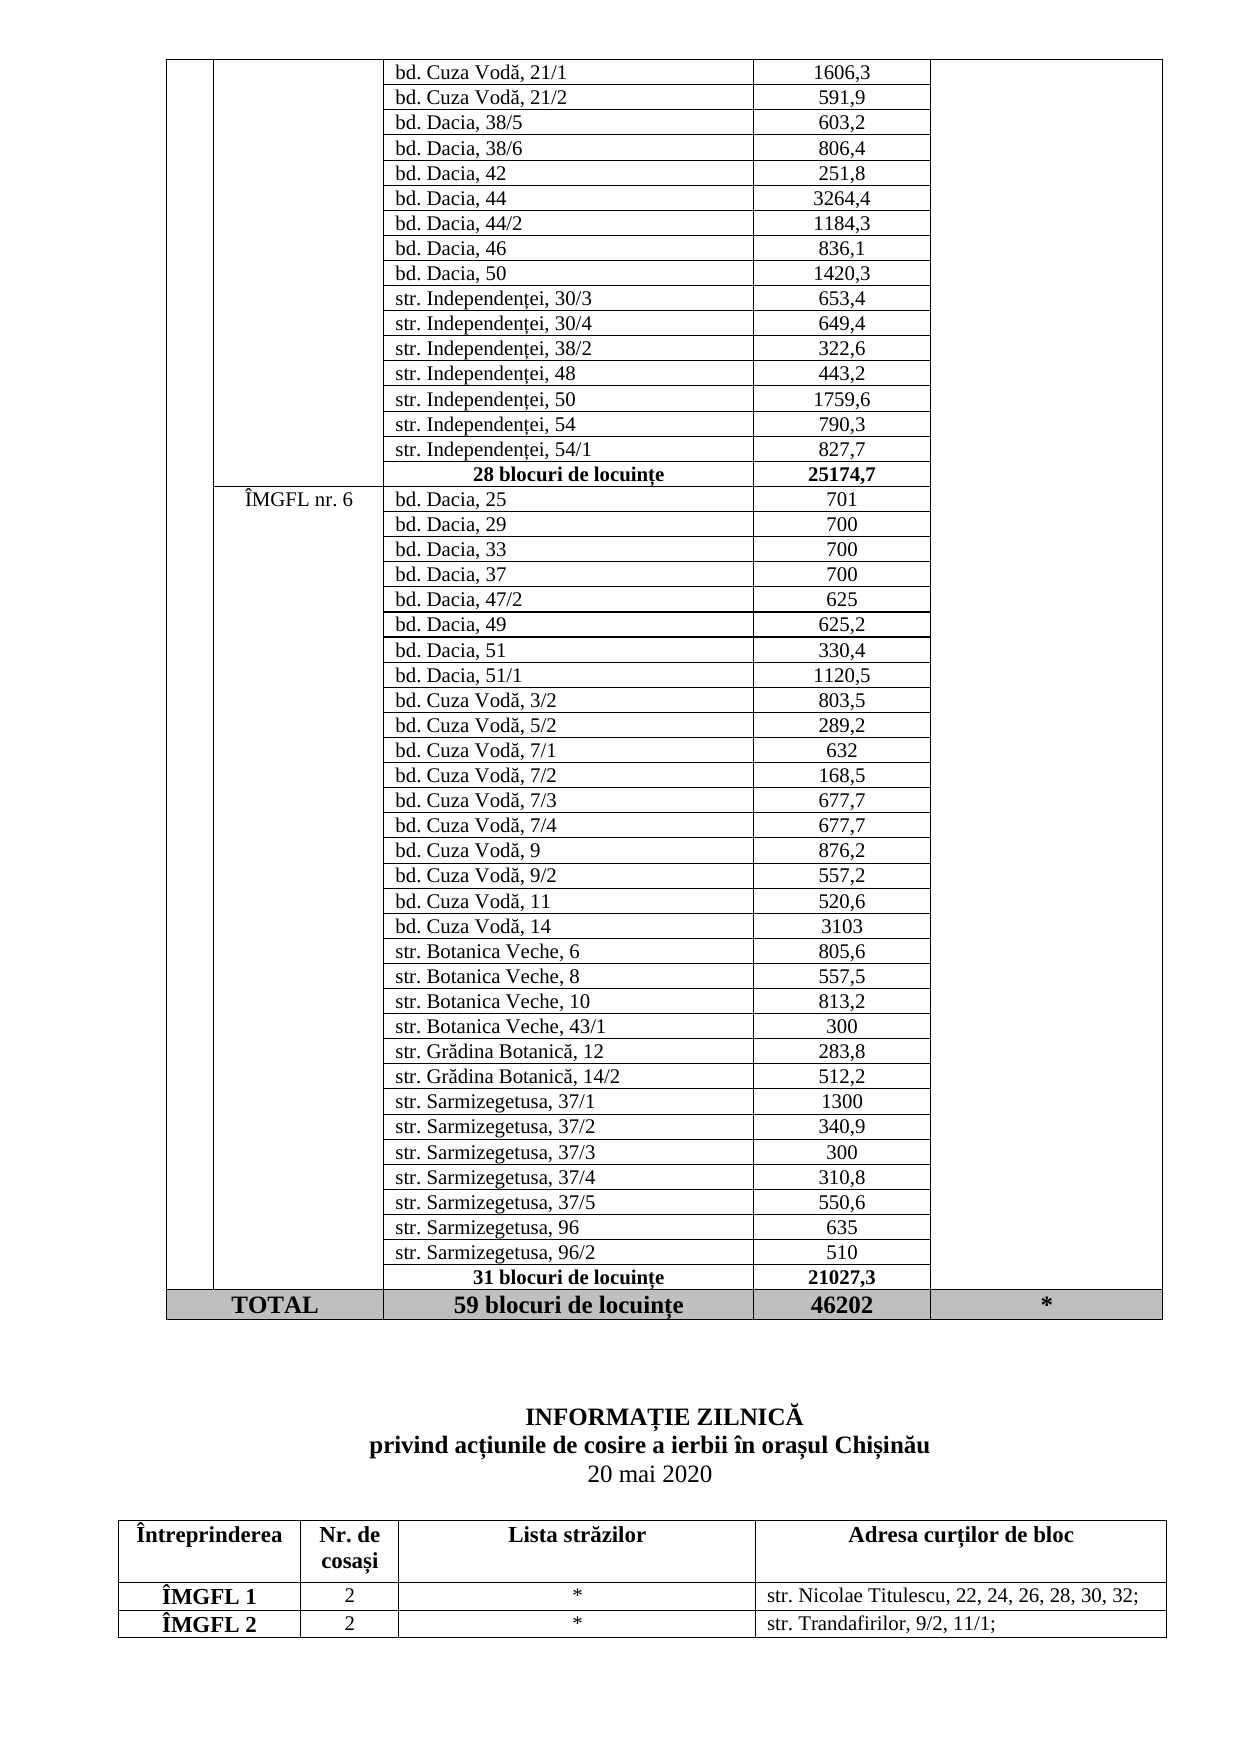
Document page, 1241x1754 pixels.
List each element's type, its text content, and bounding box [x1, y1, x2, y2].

table_cell 876,2 [754, 838, 930, 862]
table_header Adresa curților de bloc [756, 1521, 1166, 1582]
table_cell 3264,4 [754, 186, 930, 210]
table_cell 25174,7 [754, 462, 930, 486]
table_cell 701 [754, 487, 930, 511]
table_cell bd. Dacia, 25 [384, 487, 753, 511]
table_cell bd. Dacia, 44 [384, 186, 753, 210]
table_cell bd. Cuza Vodă, 14 [384, 914, 753, 938]
table_cell TOTAL [167, 1290, 383, 1319]
table_cell str. Botanica Veche, 10 [384, 989, 753, 1013]
table_cell 805,6 [754, 939, 930, 963]
table_cell bd. Dacia, 51/1 [384, 663, 753, 687]
table_cell 806,4 [754, 135, 930, 159]
table_cell 1120,5 [754, 663, 930, 687]
table_cell 28 blocuri de locuințe [384, 462, 753, 486]
table_cell 1184,3 [754, 211, 930, 235]
table_cell 512,2 [754, 1064, 930, 1088]
table_cell 700 [754, 562, 930, 586]
table_cell 1300 [754, 1089, 930, 1113]
table_cell str. Sarmizegetusa, 37/3 [384, 1140, 753, 1164]
table_cell str. Independenței, 54 [384, 412, 753, 436]
table_cell 827,7 [754, 437, 930, 461]
table_cell 3103 [754, 914, 930, 938]
table_cell bd. Dacia, 38/6 [384, 135, 753, 159]
table_cell 836,1 [754, 236, 930, 260]
table_cell 591,9 [754, 85, 930, 109]
table_cell str. Independenței, 48 [384, 361, 753, 385]
table_cell 2 [301, 1611, 398, 1637]
table_cell str. Sarmizegetusa, 96/2 [384, 1240, 753, 1264]
table_cell bd. Cuza Vodă, 21/1 [384, 60, 753, 84]
table_cell bd. Cuza Vodă, 3/2 [384, 688, 753, 712]
table_cell 653,4 [754, 286, 930, 310]
table_cell bd. Dacia, 29 [384, 512, 753, 536]
table_cell 1420,3 [754, 261, 930, 285]
table_cell str. Botanica Veche, 8 [384, 964, 753, 988]
table_cell 2 [301, 1583, 398, 1609]
table_cell 649,4 [754, 311, 930, 335]
table_cell bd. Cuza Vodă, 11 [384, 889, 753, 913]
table_cell 322,6 [754, 336, 930, 360]
table_cell 340,9 [754, 1115, 930, 1138]
table_cell str. Botanica Veche, 43/1 [384, 1014, 753, 1038]
table_cell bd. Dacia, 42 [384, 161, 753, 184]
table_cell str. Independenței, 30/4 [384, 311, 753, 335]
table_cell str. Grădina Botanică, 14/2 [384, 1064, 753, 1088]
table_cell 677,7 [754, 788, 930, 812]
table_cell 1759,6 [754, 386, 930, 411]
table_cell bd. Dacia, 49 [384, 613, 753, 636]
table_cell 310,8 [754, 1165, 930, 1189]
table_cell bd. Dacia, 38/5 [384, 110, 753, 134]
table_cell 557,2 [754, 864, 930, 887]
text 20 mai 2020 [148, 1459, 1152, 1488]
table_cell 632 [754, 738, 930, 762]
table_cell str. Sarmizegetusa, 37/4 [384, 1165, 753, 1189]
table_cell 625,2 [754, 613, 930, 636]
table_cell str. Sarmizegetusa, 37/1 [384, 1089, 753, 1113]
table_cell str. Sarmizegetusa, 37/2 [384, 1115, 753, 1138]
table_cell str. Grădina Botanică, 12 [384, 1039, 753, 1063]
table_cell * [931, 1290, 1162, 1319]
table_cell * [399, 1583, 755, 1609]
table_cell 813,2 [754, 989, 930, 1013]
table_cell 289,2 [754, 713, 930, 737]
table_header Întreprinderea [119, 1521, 300, 1582]
table_cell 46202 [754, 1290, 930, 1319]
table_cell bd. Dacia, 33 [384, 537, 753, 561]
table_cell 300 [754, 1014, 930, 1038]
table_cell str. Independenței, 50 [384, 386, 753, 411]
table_cell 550,6 [754, 1190, 930, 1214]
table_cell 330,4 [754, 638, 930, 662]
table_cell bd. Cuza Vodă, 21/2 [384, 85, 753, 109]
table_cell 59 blocuri de locuințe [384, 1290, 753, 1319]
text INFORMAȚIE ZILNICĂ [177, 1402, 1152, 1431]
table_cell str. Trandafirilor, 9/2, 11/1; [756, 1611, 1166, 1637]
table_cell str. Sarmizegetusa, 96 [384, 1215, 753, 1239]
table_cell bd. Dacia, 37 [384, 562, 753, 586]
table_cell 300 [754, 1140, 930, 1164]
table_cell 520,6 [754, 889, 930, 913]
table_cell str. Independenței, 38/2 [384, 336, 753, 360]
table_cell bd. Cuza Vodă, 7/2 [384, 763, 753, 787]
table_cell bd. Dacia, 46 [384, 236, 753, 260]
table_cell bd. Dacia, 47/2 [384, 587, 753, 611]
table_cell str. Botanica Veche, 6 [384, 939, 753, 963]
table_cell str. Sarmizegetusa, 37/5 [384, 1190, 753, 1214]
table_header Nr. de cosași [301, 1521, 398, 1582]
table_header Lista străzilor [399, 1521, 755, 1582]
table_cell bd. Cuza Vodă, 7/3 [384, 788, 753, 812]
table_cell 625 [754, 587, 930, 611]
text privind acțiunile de cosire a ierbii în orașul Chișinău [148, 1431, 1152, 1459]
table_cell bd. Dacia, 51 [384, 638, 753, 662]
table_cell 603,2 [754, 110, 930, 134]
table_cell ÎMGFL nr. 6 [214, 487, 383, 1289]
table_cell str. Independenței, 30/3 [384, 286, 753, 310]
table_cell 31 blocuri de locuințe [384, 1265, 753, 1289]
table_cell bd. Dacia, 44/2 [384, 211, 753, 235]
table_cell bd. Cuza Vodă, 7/1 [384, 738, 753, 762]
table_cell 443,2 [754, 361, 930, 385]
table_cell 635 [754, 1215, 930, 1239]
table_cell * [399, 1611, 755, 1637]
table_cell 21027,3 [754, 1265, 930, 1289]
table_cell bd. Dacia, 50 [384, 261, 753, 285]
table_cell bd. Cuza Vodă, 7/4 [384, 813, 753, 837]
table_cell bd. Cuza Vodă, 9 [384, 838, 753, 862]
table_cell 790,3 [754, 412, 930, 436]
table_cell 700 [754, 512, 930, 536]
table_cell 510 [754, 1240, 930, 1264]
table_cell ÎMGFL 2 [119, 1611, 300, 1637]
table_cell 168,5 [754, 763, 930, 787]
table_cell 251,8 [754, 161, 930, 184]
table_cell 700 [754, 537, 930, 561]
table_cell str. Independenței, 54/1 [384, 437, 753, 461]
table_cell bd. Cuza Vodă, 9/2 [384, 864, 753, 887]
table_cell bd. Cuza Vodă, 5/2 [384, 713, 753, 737]
table_cell 283,8 [754, 1039, 930, 1063]
table_cell 557,5 [754, 964, 930, 988]
table_cell ÎMGFL 1 [119, 1583, 300, 1609]
table_cell 803,5 [754, 688, 930, 712]
table_cell str. Nicolae Titulescu, 22, 24, 26, 28, 30, 32; [756, 1583, 1166, 1609]
table_cell 677,7 [754, 813, 930, 837]
table_cell 1606,3 [754, 60, 930, 84]
